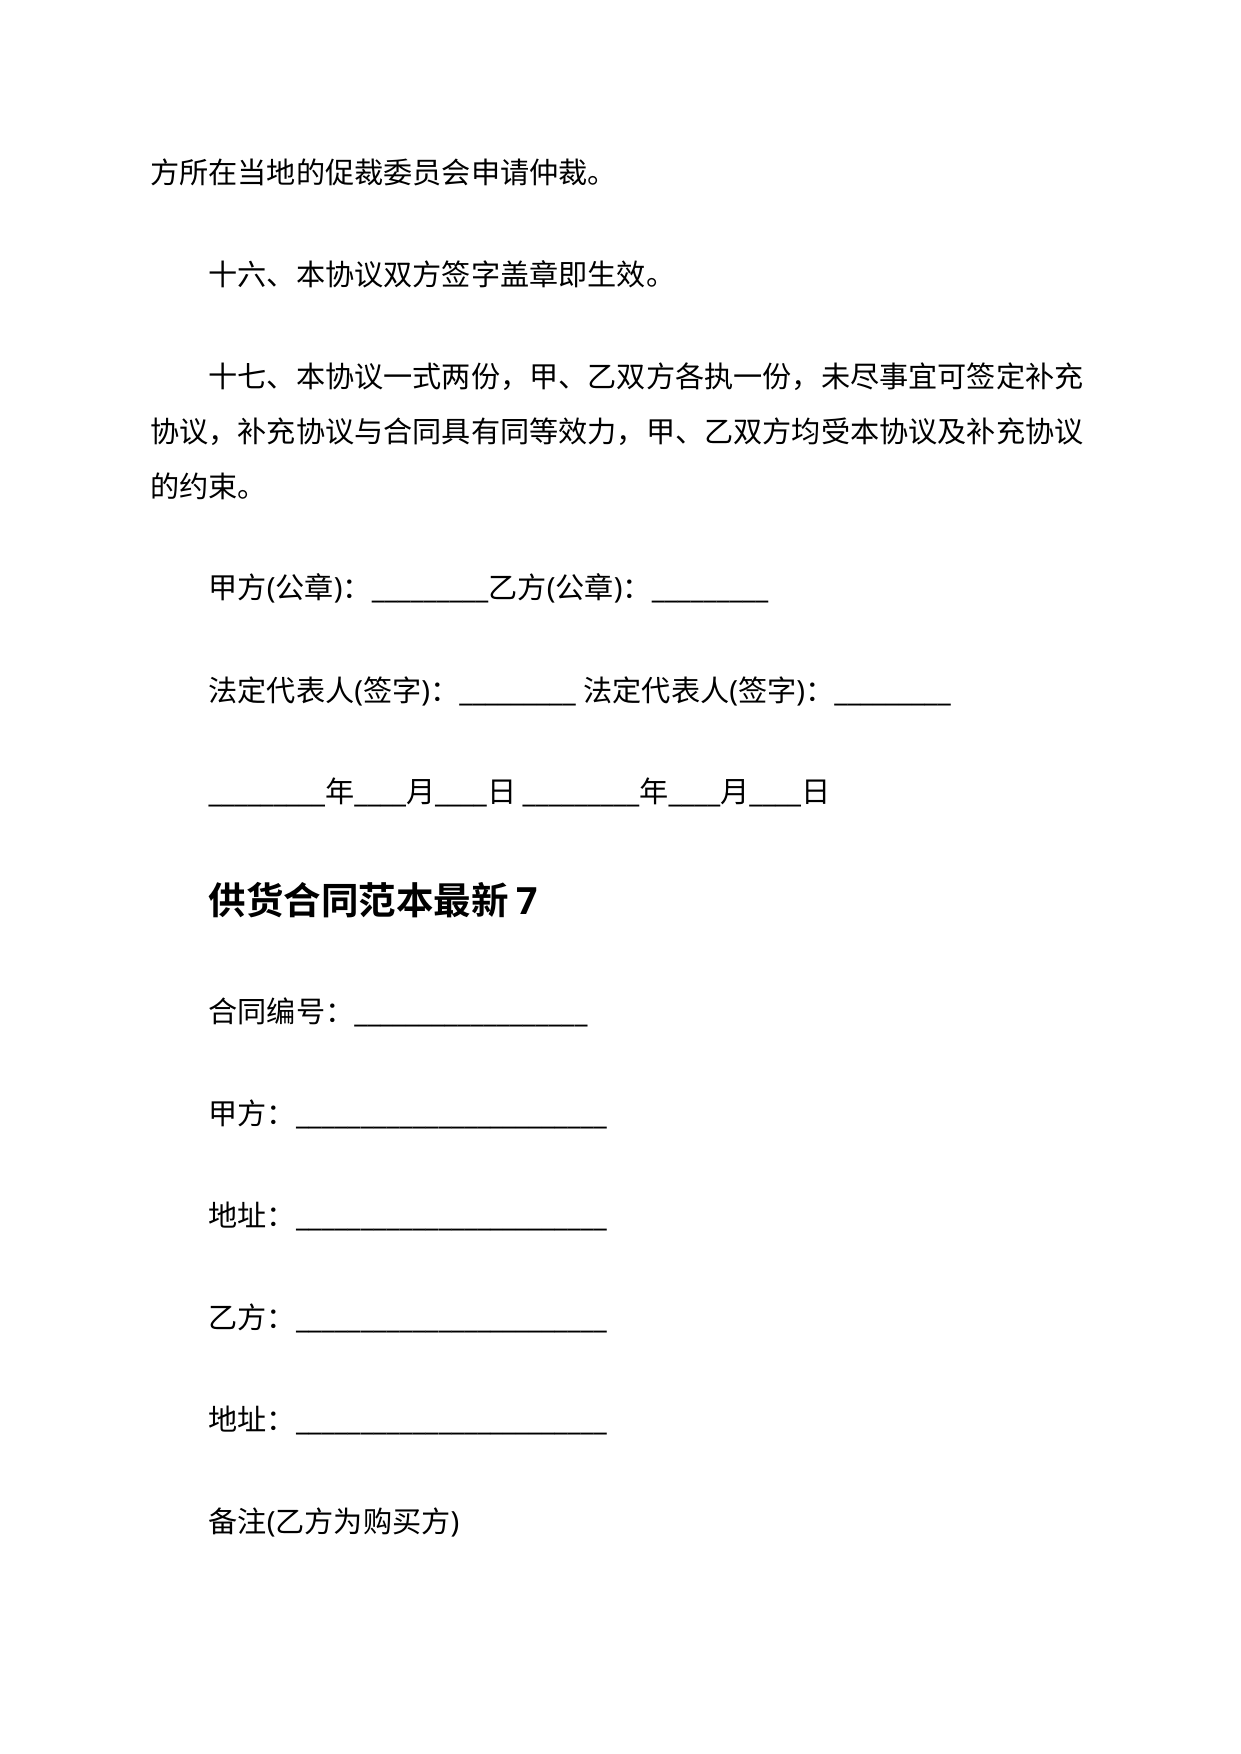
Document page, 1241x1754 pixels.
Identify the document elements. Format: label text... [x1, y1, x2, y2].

text 供货合同范本最新7 [150, 871, 1090, 926]
text 十六、本协议双方签字盖章即生效。 [150, 252, 1090, 294]
text 地址：________________________ [150, 1397, 1090, 1439]
text _________年____月____日 _________年____月____日 [150, 769, 1090, 811]
text 合同编号：__________________ [150, 989, 1090, 1031]
text 地址：________________________ [150, 1193, 1090, 1235]
text 甲方(公章)：_________乙方(公章)：_________ [150, 565, 1090, 607]
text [150, 150, 1090, 192]
text 法定代表人(签字)：_________ 法定代表人(签字)：_________ [150, 667, 1090, 709]
text 备注(乙方为购买方) [150, 1498, 1090, 1541]
text 十七、本协议一式两份，甲、乙双方各执一份，未尽事宜可签定补充协议，补充协议与合同具有同等效力，甲、乙双方均受本协议及补充协议的约束。 [150, 353, 1090, 506]
text 乙方：________________________ [150, 1294, 1090, 1337]
text 甲方：________________________ [150, 1091, 1090, 1133]
